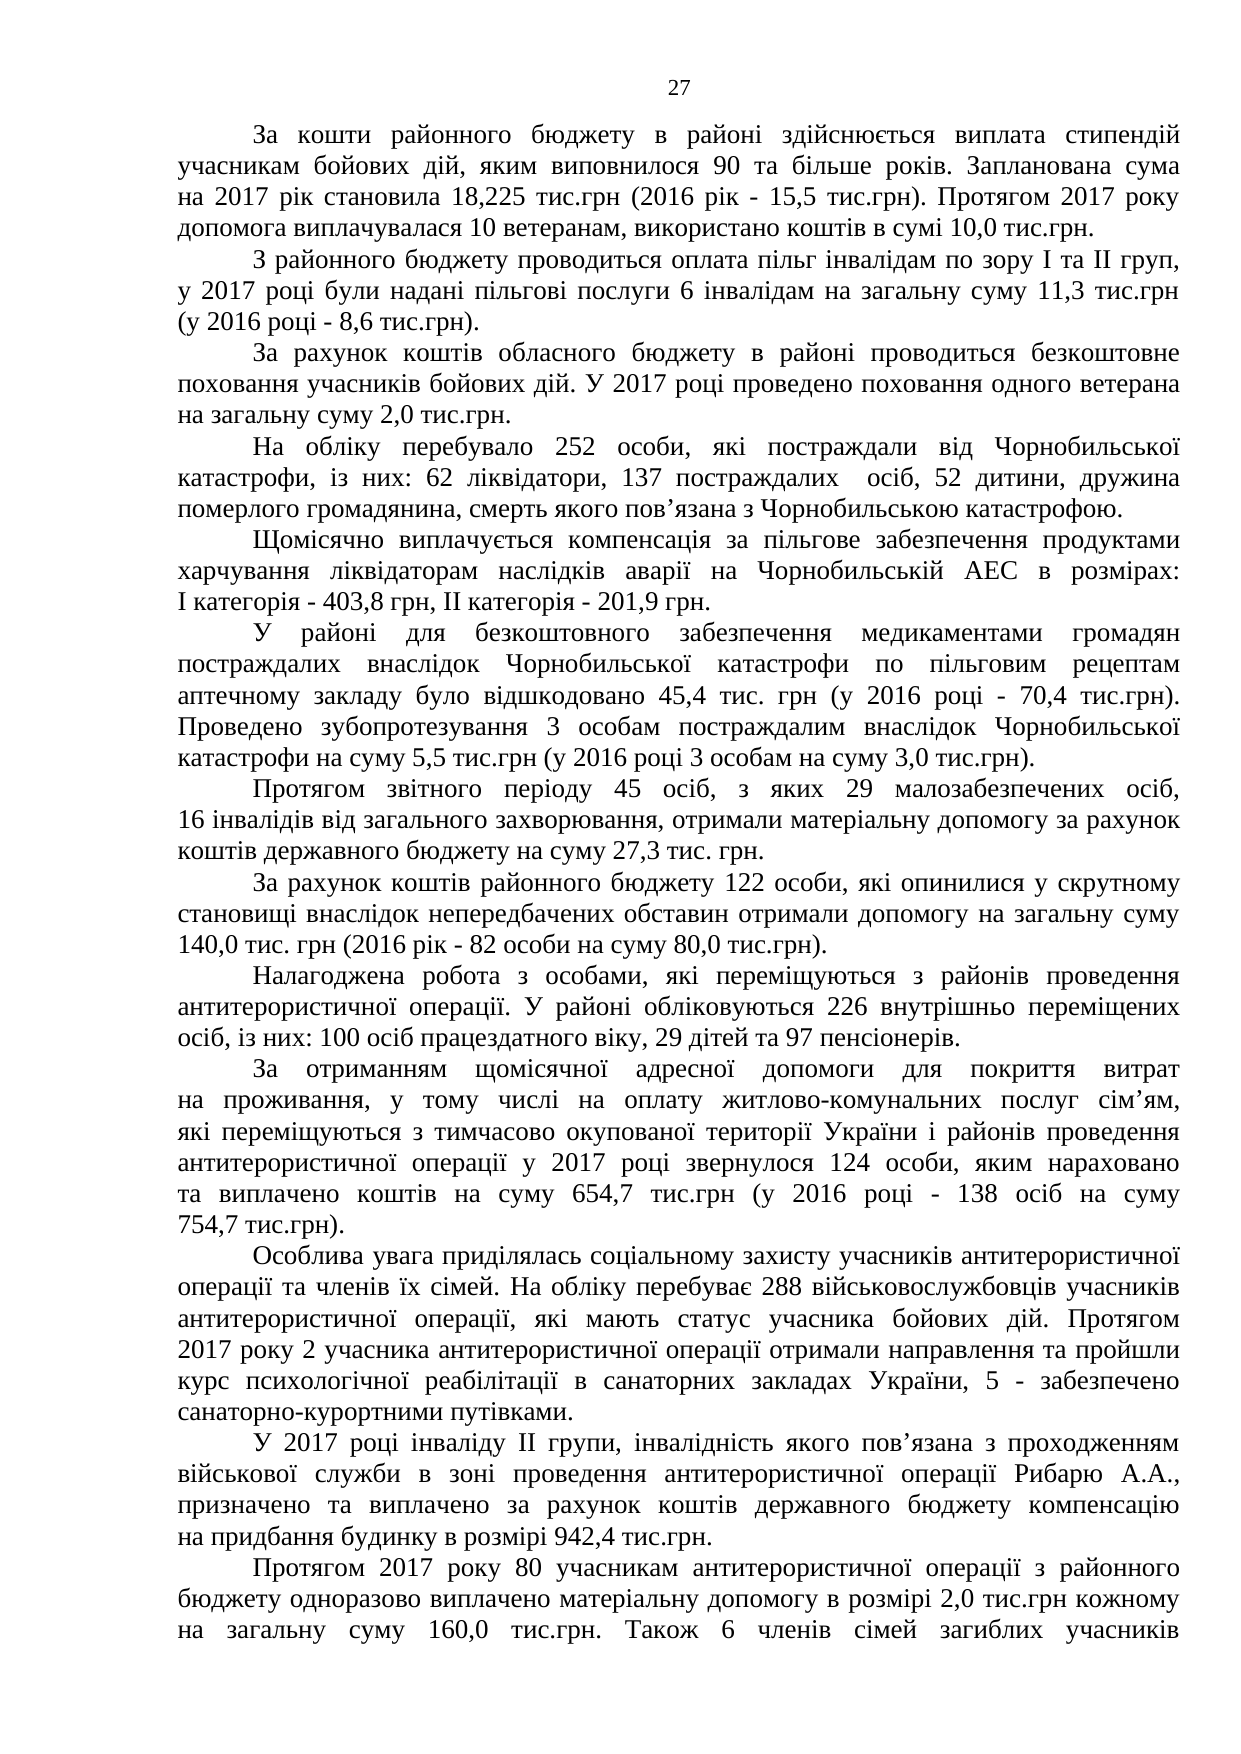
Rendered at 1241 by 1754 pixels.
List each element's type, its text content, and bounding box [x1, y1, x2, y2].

text Щомісячно виплачується компенсація за пільгове забезпечення продуктами харчування ліквідаторам наслідків аварії на Чорнобильській АЕС в розмірах: І категорія - 403,8 грн, ІІ категорія - 201,9 грн. [177, 523, 1181, 616]
text На обліку перебувало 252 особи, які постраждали від Чорнобильської катастрофи, із них: 62 ліквідатори, 137 постраждалих осіб, 52 дитини, дружина померлого громадянина, смерть якого пов’язана з Чорнобильською катастрофою. [177, 429, 1181, 523]
text За кошти районного бюджету в районі здійснюється виплата стипендій учасникам бойових дій, яким виповнилося 90 та більше років. Запланована сума на 2017 рік становила 18,225 тис.грн (2016 рік - 15,5 тис.грн). Протягом 2017 року допомога виплачувалася 10 ветеранам, використано коштів в сумі 10,0 тис.грн. [177, 118, 1181, 243]
text За рахунок коштів обласного бюджету в районі проводиться безкоштовне поховання учасників бойових дій. У 2017 році проведено поховання одного ветерана на загальну суму 2,0 тис.грн. [177, 336, 1181, 429]
text Налагоджена робота з особами, які переміщуються з районів проведення антитерористичної операції. У районі обліковуються 226 внутрішньо переміщених осіб, із них: 100 осіб працездатного віку, 29 дітей та 97 пенсіонерів. [177, 959, 1181, 1052]
text За отриманням щомісячної адресної допомоги для покриття витрат на проживання, у тому числі на оплату житлово-комунальних послуг сім’ям, які переміщуються з тимчасово окупованої території України і районів проведення антитерористичної операції у 2017 році звернулося 124 особи, яким нараховано та виплачено коштів на суму 654,7 тис.грн (у 2016 році - 138 осіб на суму 754,7 тис.грн). [177, 1052, 1181, 1239]
text З районного бюджету проводиться оплата пільг інвалідам по зору І та ІІ груп, у 2017 році були надані пільгові послуги 6 інвалідам на загальну суму 11,3 тис.грн (у 2016 році - 8,6 тис.грн). [177, 243, 1181, 336]
text За рахунок коштів районного бюджету 122 особи, які опинилися у скрутному становищі внаслідок непередбачених обставин отримали допомогу на загальну суму 140,0 тис. грн (2016 рік - 82 особи на суму 80,0 тис.грн). [177, 866, 1181, 959]
text Особлива увага приділялась соціальному захисту учасників антитерористичної операції та членів їх сімей. На обліку перебуває 288 військовослужбовців учасників антитерористичної операції, які мають статус учасника бойових дій. Протягом 2017 року 2 учасника антитерористичної операції отримали направлення та пройшли курс психологічної реабілітації в санаторних закладах України, 5 - забезпечено санаторно-курортними путівками. [177, 1239, 1181, 1426]
text Протягом звітного періоду 45 осіб, з яких 29 малозабезпечених осіб, 16 інвалідів від загального захворювання, отримали матеріальну допомогу за рахунок коштів державного бюджету на суму 27,3 тис. грн. [177, 772, 1181, 866]
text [177, 1551, 1181, 1644]
text У районі для безкоштовного забезпечення медикаментами громадян постраждалих внаслідок Чорнобильської катастрофи по пільговим рецептам аптечному закладу було відшкодовано 45,4 тис. грн (у 2016 році - 70,4 тис.грн). Проведено зубопротезування 3 особам постраждалим внаслідок Чорнобильської катастрофи на суму 5,5 тис.грн (у 2016 році 3 особам на суму 3,0 тис.грн). [177, 616, 1181, 772]
text У 2017 році інваліду ІІ групи, інвалідність якого пов’язана з проходженням військової служби в зоні проведення антитерористичної операції Рибарю А.А., призначено та виплачено за рахунок коштів державного бюджету компенсацію на придбання будинку в розмірі 942,4 тис.грн. [177, 1426, 1181, 1551]
